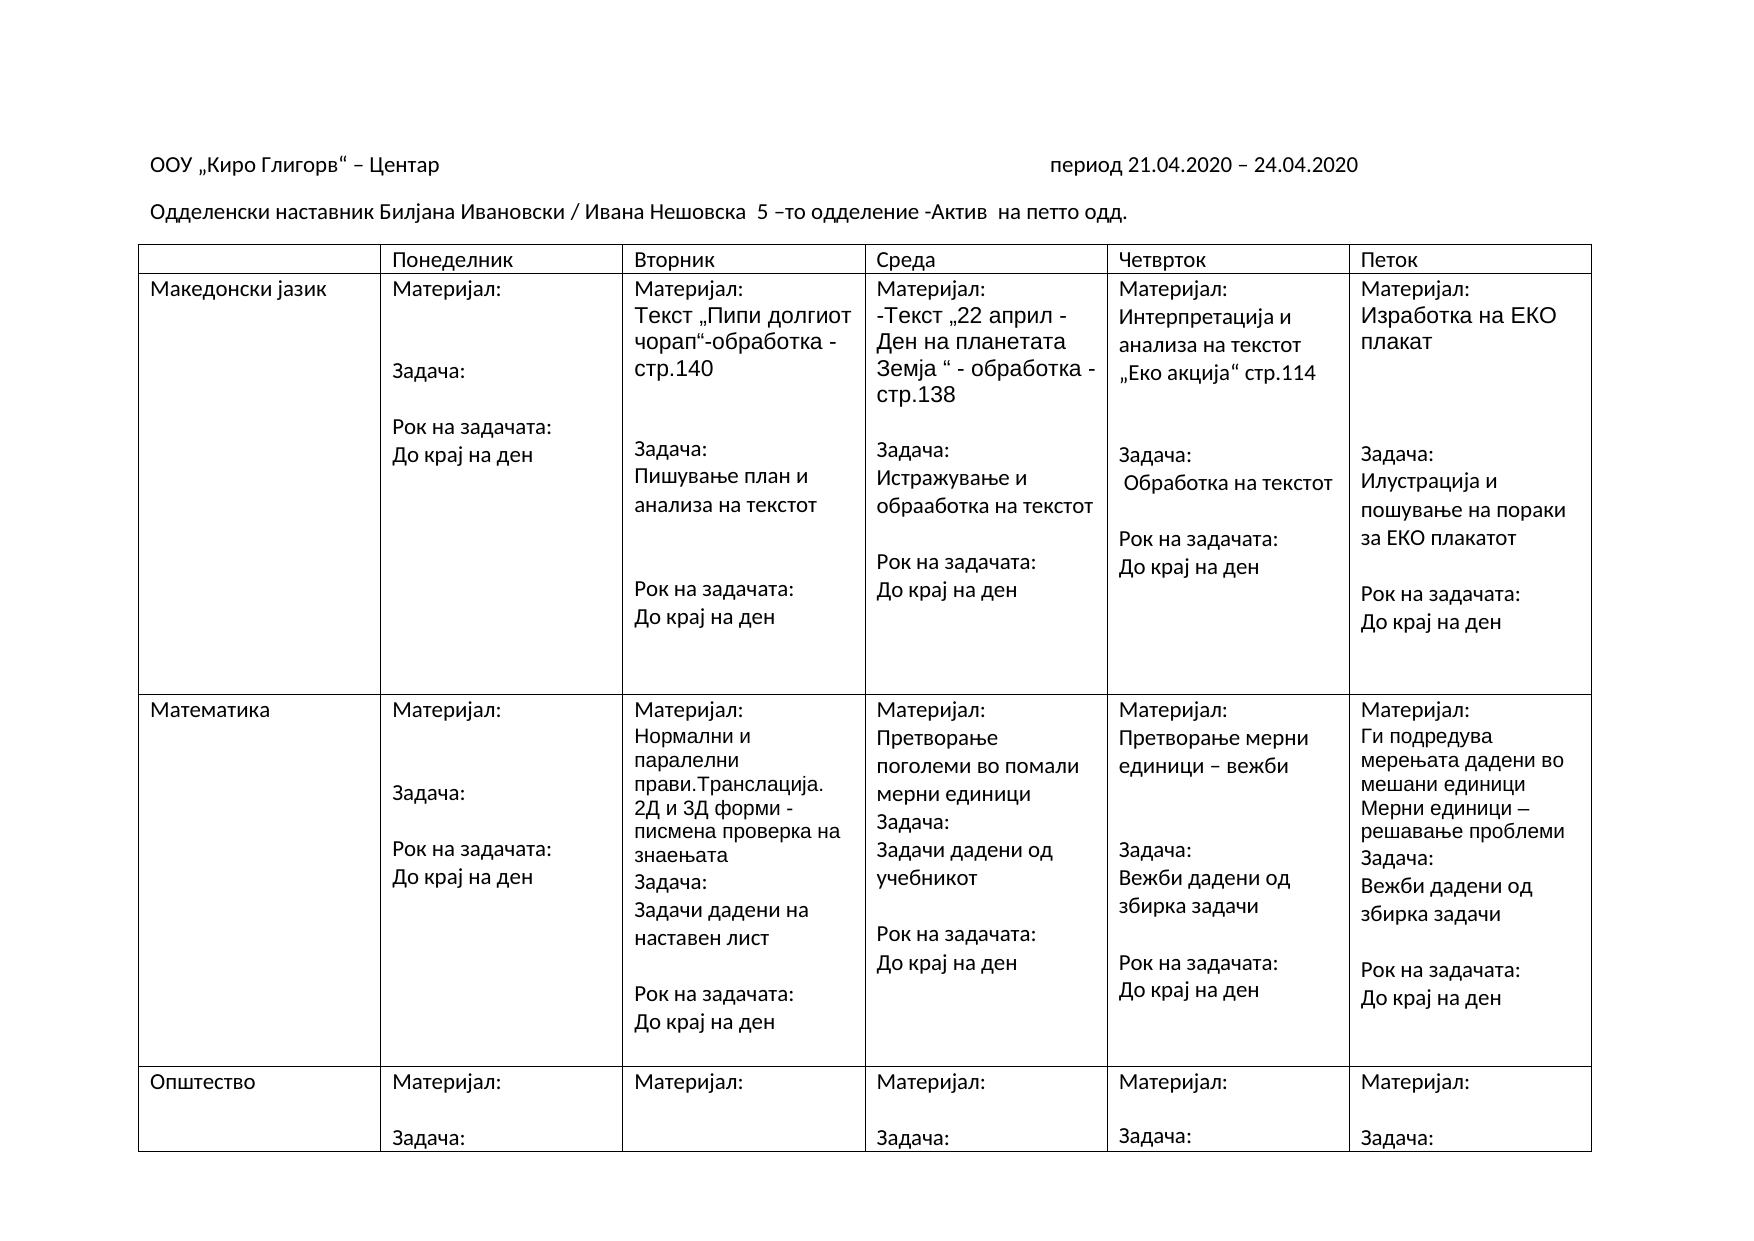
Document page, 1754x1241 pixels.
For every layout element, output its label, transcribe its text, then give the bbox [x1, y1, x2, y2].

text ООУ „Киро Глигорв“ – Центар период 21.04.2020 – 24.04.2020 [150, 150, 1604, 178]
table_cell Материјал: -Текст „22 април - Ден на планетата Земја “ - обработка - стр.138 Задача: Истражување и обрааботка на текстот Рок на задачата: До крај на ден [866, 274, 1107, 694]
table_cell Математика [139, 695, 380, 1066]
table_header Среда [866, 245, 1107, 273]
table_cell Материјал: Задача: Рок на задачата: До крај на ден [381, 274, 622, 694]
table_cell Материјал: Интерпретација и анализа на текстот „Еко акција“ стр.114 Задача: Обработка на текстот Рок на задачата: До крај на ден [1108, 274, 1349, 694]
table_header Петок [1350, 245, 1591, 273]
table_cell Македонски јазик [139, 274, 380, 694]
table_cell Материјал: Изработка на ЕКО плакат Задача: Илустрација и пошување на пораки за ЕКО плакатот Рок на задачата: До крај на ден [1350, 274, 1591, 694]
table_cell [866, 1067, 1107, 1151]
table_cell Општество [139, 1067, 380, 1151]
table_cell Материјал: Претворање поголеми во помали мерни единици Задача: Задачи дадени од учебникот Рок на задачата: До крај на ден [866, 695, 1107, 1066]
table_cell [381, 1067, 622, 1151]
table_cell Материјал: Претворање мерни единици – вежби Задача: Вежби дадени од збирка задачи Рок на задачата: До крај на ден [1108, 695, 1349, 1066]
table_header Четврток [1108, 245, 1349, 273]
table_cell Материјал: Ги подредува мерењата дадени во мешани единици Мерни единици – решавање проблеми Задача: Вежби дадени од збирка задачи Рок на задачата: До крај на ден [1350, 695, 1591, 1066]
table_header Понеделник [381, 245, 622, 273]
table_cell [1350, 1067, 1591, 1151]
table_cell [623, 1067, 865, 1151]
table_cell Материјал: Задача: Рок на задачата: До крај на ден [381, 695, 622, 1066]
text Одделенски наставник Билјана Ивановски / Ивана Нешовска 5 –то одделение -Актив на петто одд. [150, 197, 1604, 225]
table_header [139, 245, 380, 273]
table_cell Материјал: Нормални и паралелни прави.Транслација. 2Д и 3Д форми - писмена проверка на знаењата Задача: Задачи дадени на наставен лист Рок на задачата: До крај на ден [623, 695, 865, 1066]
table_cell Материјал: Текст „Пипи долгиот чорап“-обработка - стр.140 Задача: Пишување план и анализа на текстот Рок на задачата: До крај на ден [623, 274, 865, 694]
table_header Вторник [623, 245, 865, 273]
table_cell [1108, 1067, 1349, 1151]
